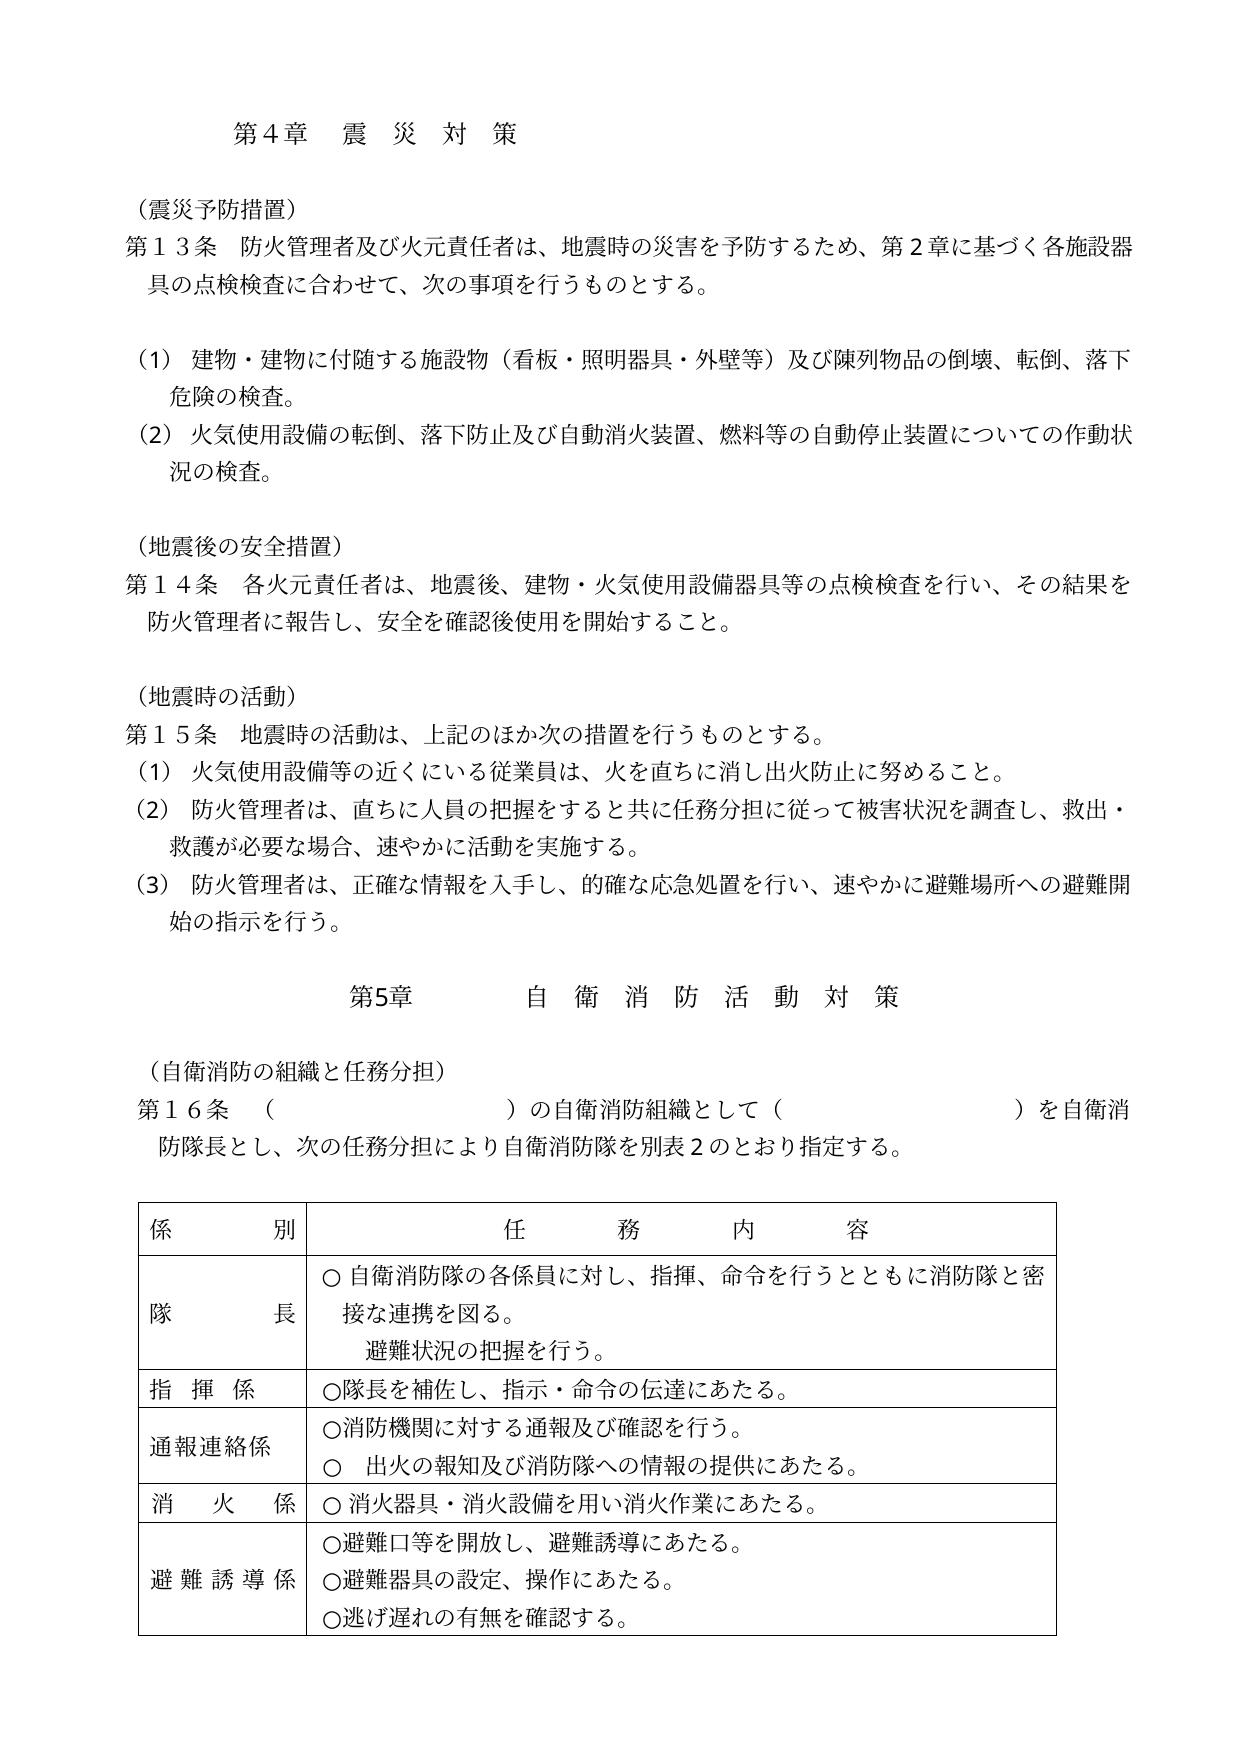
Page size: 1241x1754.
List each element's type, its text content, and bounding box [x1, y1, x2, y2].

table_cell 消火係 [139, 1484, 306, 1522]
table_cell 避難誘導係 [139, 1523, 306, 1635]
text （震災予防措置） [126, 189, 1134, 227]
text （地震時の活動） [126, 677, 1134, 714]
list 震 災 対 策 [196, 114, 1134, 152]
list 建物・建物に付随する施設物（看板・照明器具・外壁等）及び陳列物品の倒壊、転倒、落下危険の検査。 [126, 339, 1134, 414]
text 第１３条 防火管理者及び火元責任者は、地震時の災害を予防するため、第2章に基づく各施設器具の点検検査に合わせて、次の事項を行うものとする。 [126, 227, 1134, 302]
table_cell 避難口等を開放し、避難誘導にあたる。 避難器具の設定、操作にあたる。 逃げ遅れの有無を確認する。 [307, 1523, 1056, 1635]
table_cell 消防機関に対する通報及び確認を行う。 出火の報知及び消防隊への情報の提供にあたる。 [307, 1408, 1056, 1483]
list 防火管理者は、正確な情報を入手し、的確な応急処置を行い、速やかに避難場所への避難開始の指示を行う。 [123, 864, 1134, 939]
table_cell 消火器具・消火設備を用い消火作業にあたる。 [307, 1484, 1056, 1522]
table_cell 自衛消防隊の各係員に対し、指揮、命令を行うとともに消防隊と密接な連携を図る。 避難状況の把握を行う。 [307, 1256, 1056, 1369]
list 火気使用設備等の近くにいる従業員は、火を直ちに消し出火防止に努めること。 [126, 752, 1134, 789]
list 火気使用設備の転倒、落下防止及び自動消火装置、燃料等の自動停止装置についての作動状況の検査。 [126, 414, 1134, 489]
text 第１６条 （ ）の自衛消防組織として（ ）を自衛消防隊長とし、次の任務分担により自衛消防隊を別表2のとおり指定する。 [137, 1089, 1134, 1164]
text 第１４条 各火元責任者は、地震後、建物・火気使用設備器具等の点検検査を行い、その結果を防火管理者に報告し、安全を確認後使用を開始すること。 [126, 564, 1134, 639]
table_cell 通報連絡係 [139, 1408, 306, 1483]
list 防火管理者は、直ちに人員の把握をすると共に任務分担に従って被害状況を調査し、救出・救護が必要な場合、速やかに活動を実施する。 [123, 789, 1134, 864]
text （自衛消防の組織と任務分担） [91, 1052, 1134, 1089]
text 第１５条 地震時の活動は、上記のほか次の措置を行うものとする。 [126, 714, 1134, 752]
table_cell 隊長を補佐し、指示・命令の伝達にあたる。 [307, 1370, 1056, 1407]
table_cell 隊長 [139, 1256, 306, 1369]
text （地震後の安全措置） [126, 527, 1134, 564]
table_cell 指揮係 [139, 1370, 306, 1407]
list 自 衛 消 防 活 動 対 策 [115, 977, 1134, 1014]
table_header 任 務 内 容 [307, 1203, 1056, 1255]
table_header 係 別 [139, 1203, 306, 1255]
